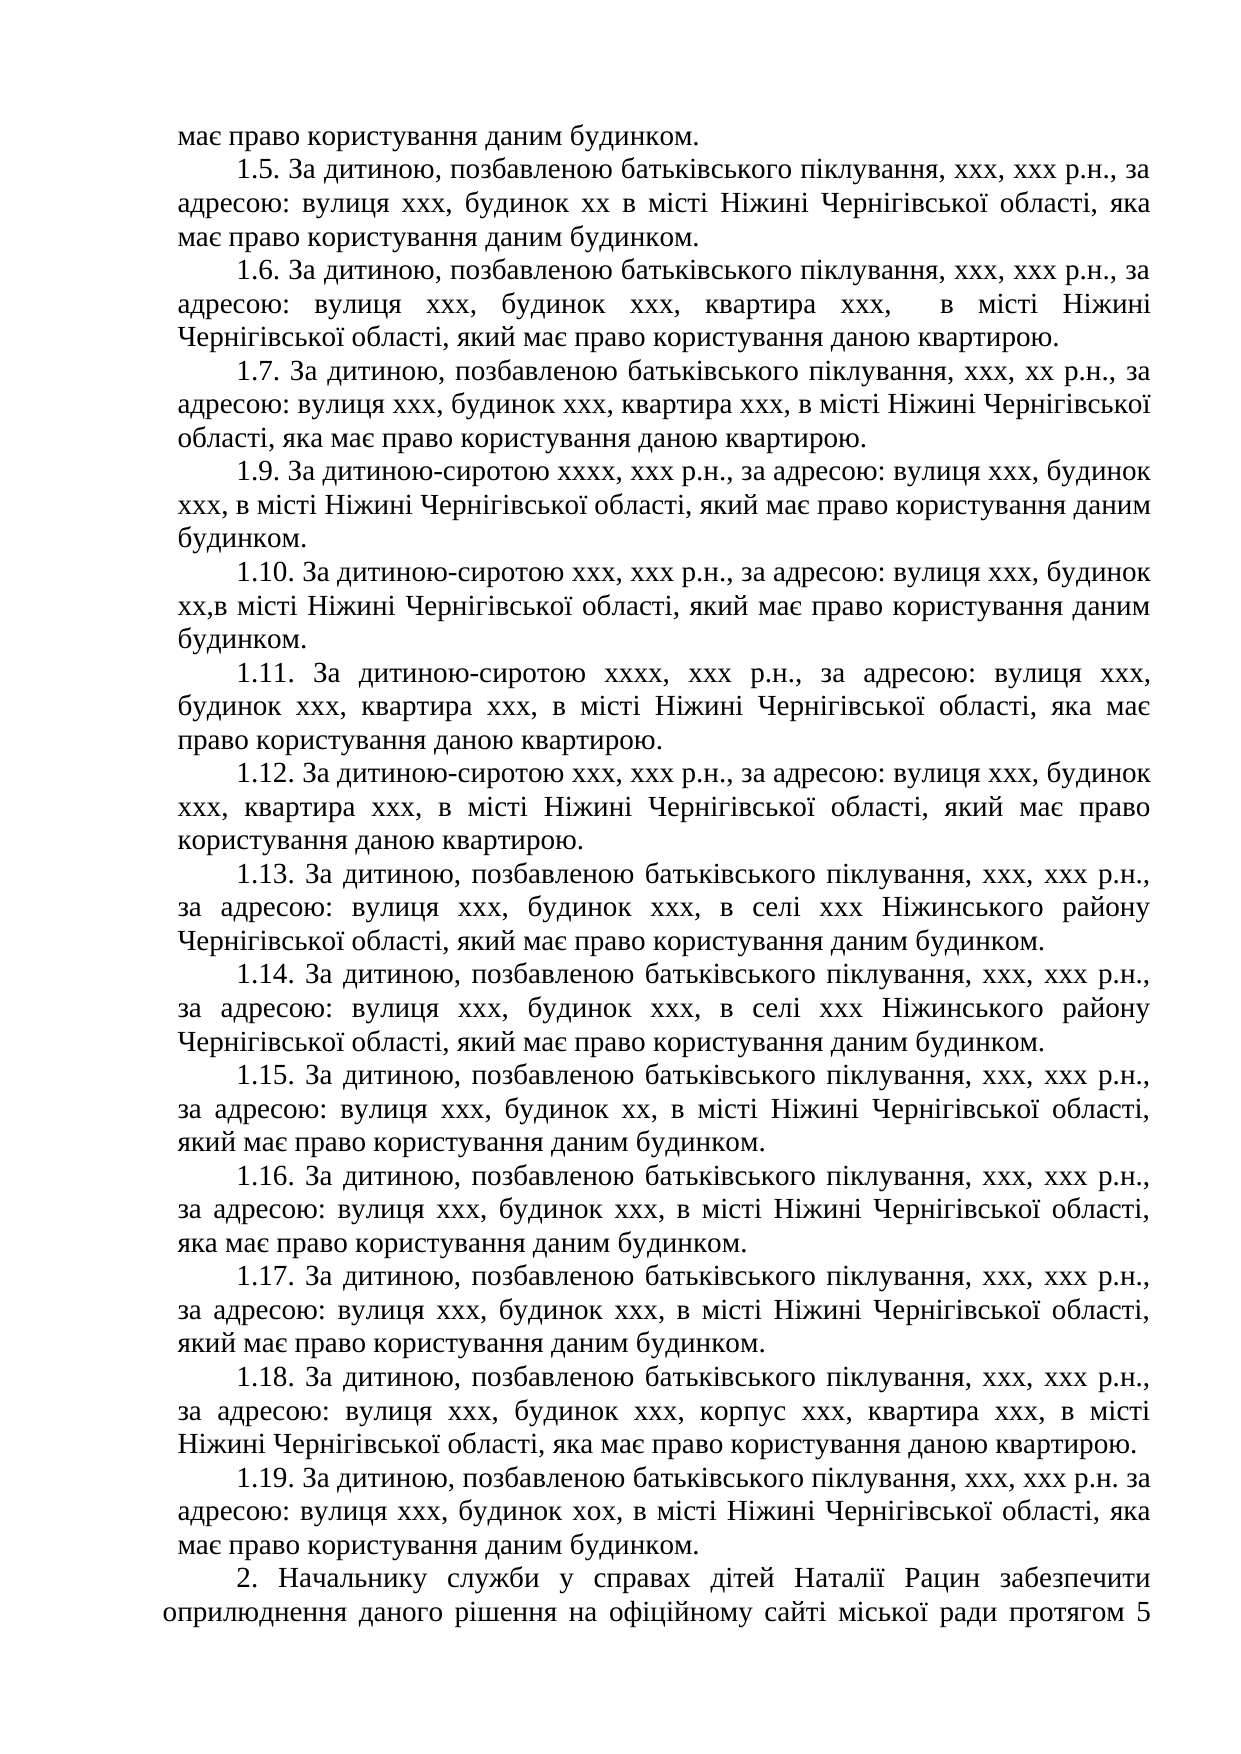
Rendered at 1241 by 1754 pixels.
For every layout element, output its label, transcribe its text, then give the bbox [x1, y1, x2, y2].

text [162, 1560, 1152, 1627]
text 1.12. За дитиною-сиротою ххх, ххх р.н., за адресою: вулиця ххх, будинок ххх, квартира ххх, в місті Ніжині Чернігівської області, який має право користування даною квартирою. [177, 755, 1152, 856]
text 1.18. За дитиною, позбавленою батьківського піклування, ххх, ххх р.н., за адресою: вулиця ххх, будинок ххх, корпус ххх, квартира ххх, в місті Ніжині Чернігівської області, яка має право користування даною квартирою. [177, 1359, 1152, 1460]
text 1.13. За дитиною, позбавленою батьківського піклування, ххх, ххх р.н., за адресою: вулиця ххх, будинок ххх, в селі ххх Ніжинського району Чернігівської області, який має право користування даним будинком. [177, 856, 1152, 957]
text 1.14. За дитиною, позбавленою батьківського піклування, ххх, ххх р.н., за адресою: вулиця ххх, будинок ххх, в селі ххх Ніжинського району Чернігівської області, який має право користування даним будинком. [177, 957, 1152, 1057]
text 1.15. За дитиною, позбавленою батьківського піклування, ххх, ххх р.н., за адресою: вулиця ххх, будинок хх, в місті Ніжині Чернігівської області, який має право користування даним будинком. [177, 1057, 1152, 1158]
text 1.10. За дитиною-сиротою ххх, ххх р.н., за адресою: вулиця ххх, будинок хх,в місті Ніжині Чернігівської області, який має право користування даним будинком. [177, 554, 1152, 655]
text 1.17. За дитиною, позбавленою батьківського піклування, ххх, ххх р.н., за адресою: вулиця ххх, будинок ххх, в місті Ніжині Чернігівської області, який має право користування даним будинком. [177, 1258, 1152, 1359]
text 1.7. За дитиною, позбавленою батьківського піклування, ххх, хх р.н., за адресою: вулиця ххх, будинок ххх, квартира ххх, в місті Ніжині Чернігівської області, яка має право користування даною квартирою. [177, 353, 1152, 453]
text 1.19. За дитиною, позбавленою батьківського піклування, ххх, ххх р.н. за адресою: вулиця ххх, будинок хох, в місті Ніжині Чернігівської області, яка має право користування даним будинком. [177, 1460, 1152, 1560]
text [177, 118, 1152, 152]
text 1.6. За дитиною, позбавленою батьківського піклування, ххх, ххх р.н., за адресою: вулиця ххх, будинок ххх, квартира ххх, в місті Ніжині Чернігівської області, який має право користування даною квартирою. [177, 252, 1152, 353]
text 1.16. За дитиною, позбавленою батьківського піклування, ххх, ххх р.н., за адресою: вулиця ххх, будинок ххх, в місті Ніжині Чернігівської області, яка має право користування даним будинком. [177, 1158, 1152, 1258]
text 1.5. За дитиною, позбавленою батьківського піклування, ххх, ххх р.н., за адресою: вулиця ххх, будинок хх в місті Ніжині Чернігівської області, яка має право користування даним будинком. [177, 152, 1152, 252]
text 1.9. За дитиною-сиротою хххх, ххх р.н., за адресою: вулиця ххх, будинок ххх, в місті Ніжині Чернігівської області, який має право користування даним будинком. [177, 453, 1152, 554]
text 1.11. За дитиною-сиротою хххх, ххх р.н., за адресою: вулиця ххх, будинок ххх, квартира ххх, в місті Ніжині Чернігівської області, яка має право користування даною квартирою. [177, 655, 1152, 755]
